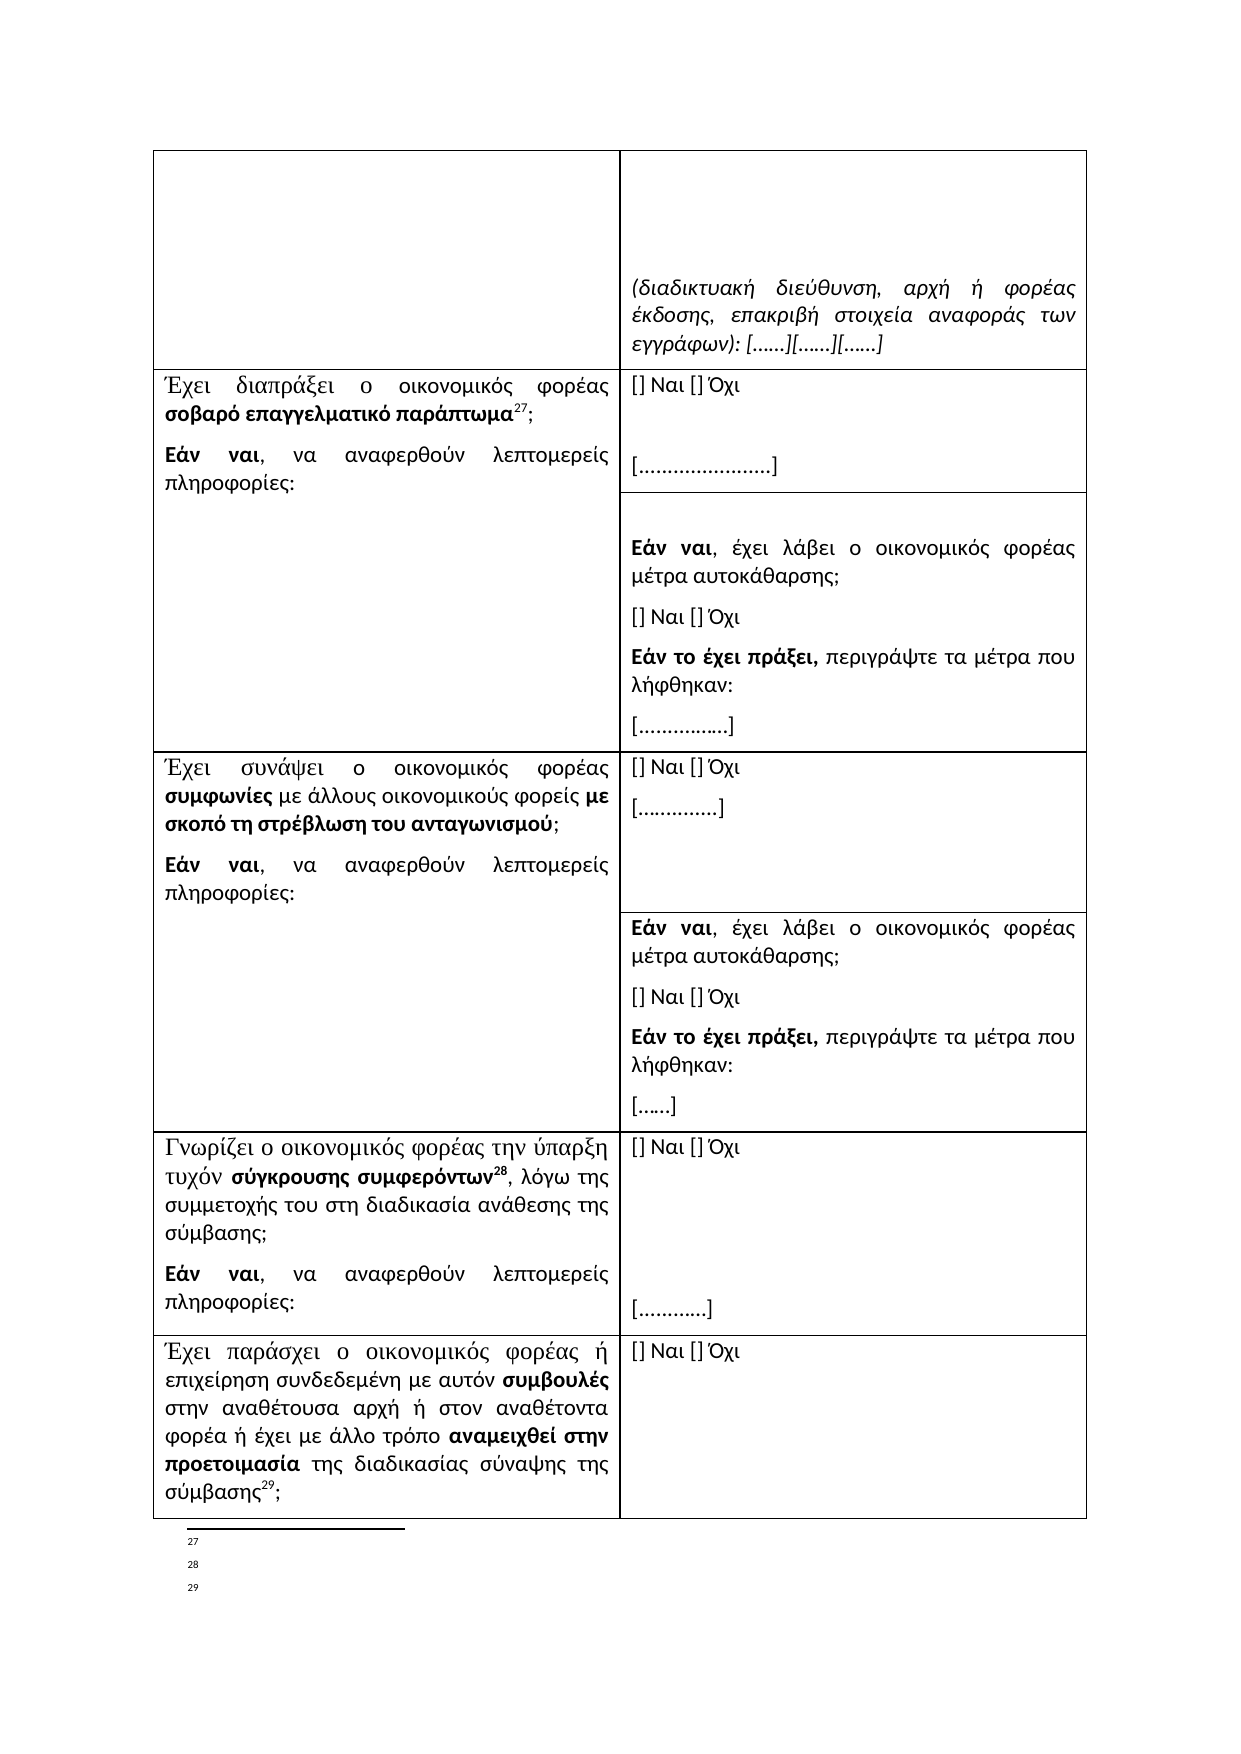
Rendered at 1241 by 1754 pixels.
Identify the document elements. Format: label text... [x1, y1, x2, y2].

table_cell [] Ναι [] Όχι [.......................] [621, 370, 1086, 492]
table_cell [621, 1336, 1086, 1517]
table_cell Έχει συνάψει ο οικονομικός φορέας συμφωνίες με άλλους οικονομικούς φορείς με σκοπό τη στρέβλωση του ανταγωνισμού; Εάν ναι, να αναφερθούν λεπτομερείς πληροφορίες: [154, 753, 619, 1131]
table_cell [154, 1336, 619, 1517]
table_cell [] Ναι [] Όχι […...........] [621, 753, 1086, 912]
table_cell Γνωρίζει ο οικονομικός φορέας την ύπαρξη τυχόν σύγκρουσης συμφερόντων, λόγω της συμμετοχής του στη διαδικασία ανάθεσης της σύμβασης; Εάν ναι, να αναφερθούν λεπτομερείς πληροφορίες: [154, 1133, 619, 1335]
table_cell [154, 151, 619, 369]
table_cell Έχει διαπράξει ο οικονομικός φορέας σοβαρό επαγγελματικό παράπτωμα; Εάν ναι, να αναφερθούν λεπτομερείς πληροφορίες: [154, 370, 619, 751]
table_cell [] Ναι [] Όχι [.........…] [621, 1133, 1086, 1335]
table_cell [621, 151, 1086, 369]
table_cell Εάν ναι, έχει λάβει ο οικονομικός φορέας μέτρα αυτοκάθαρσης; [] Ναι [] Όχι Εάν το έχει πράξει, περιγράψτε τα μέτρα που λήφθηκαν: [..........……] [621, 493, 1086, 751]
table_cell Εάν ναι, έχει λάβει ο οικονομικός φορέας μέτρα αυτοκάθαρσης; [] Ναι [] Όχι Εάν το έχει πράξει, περιγράψτε τα μέτρα που λήφθηκαν: [……] [621, 913, 1086, 1131]
